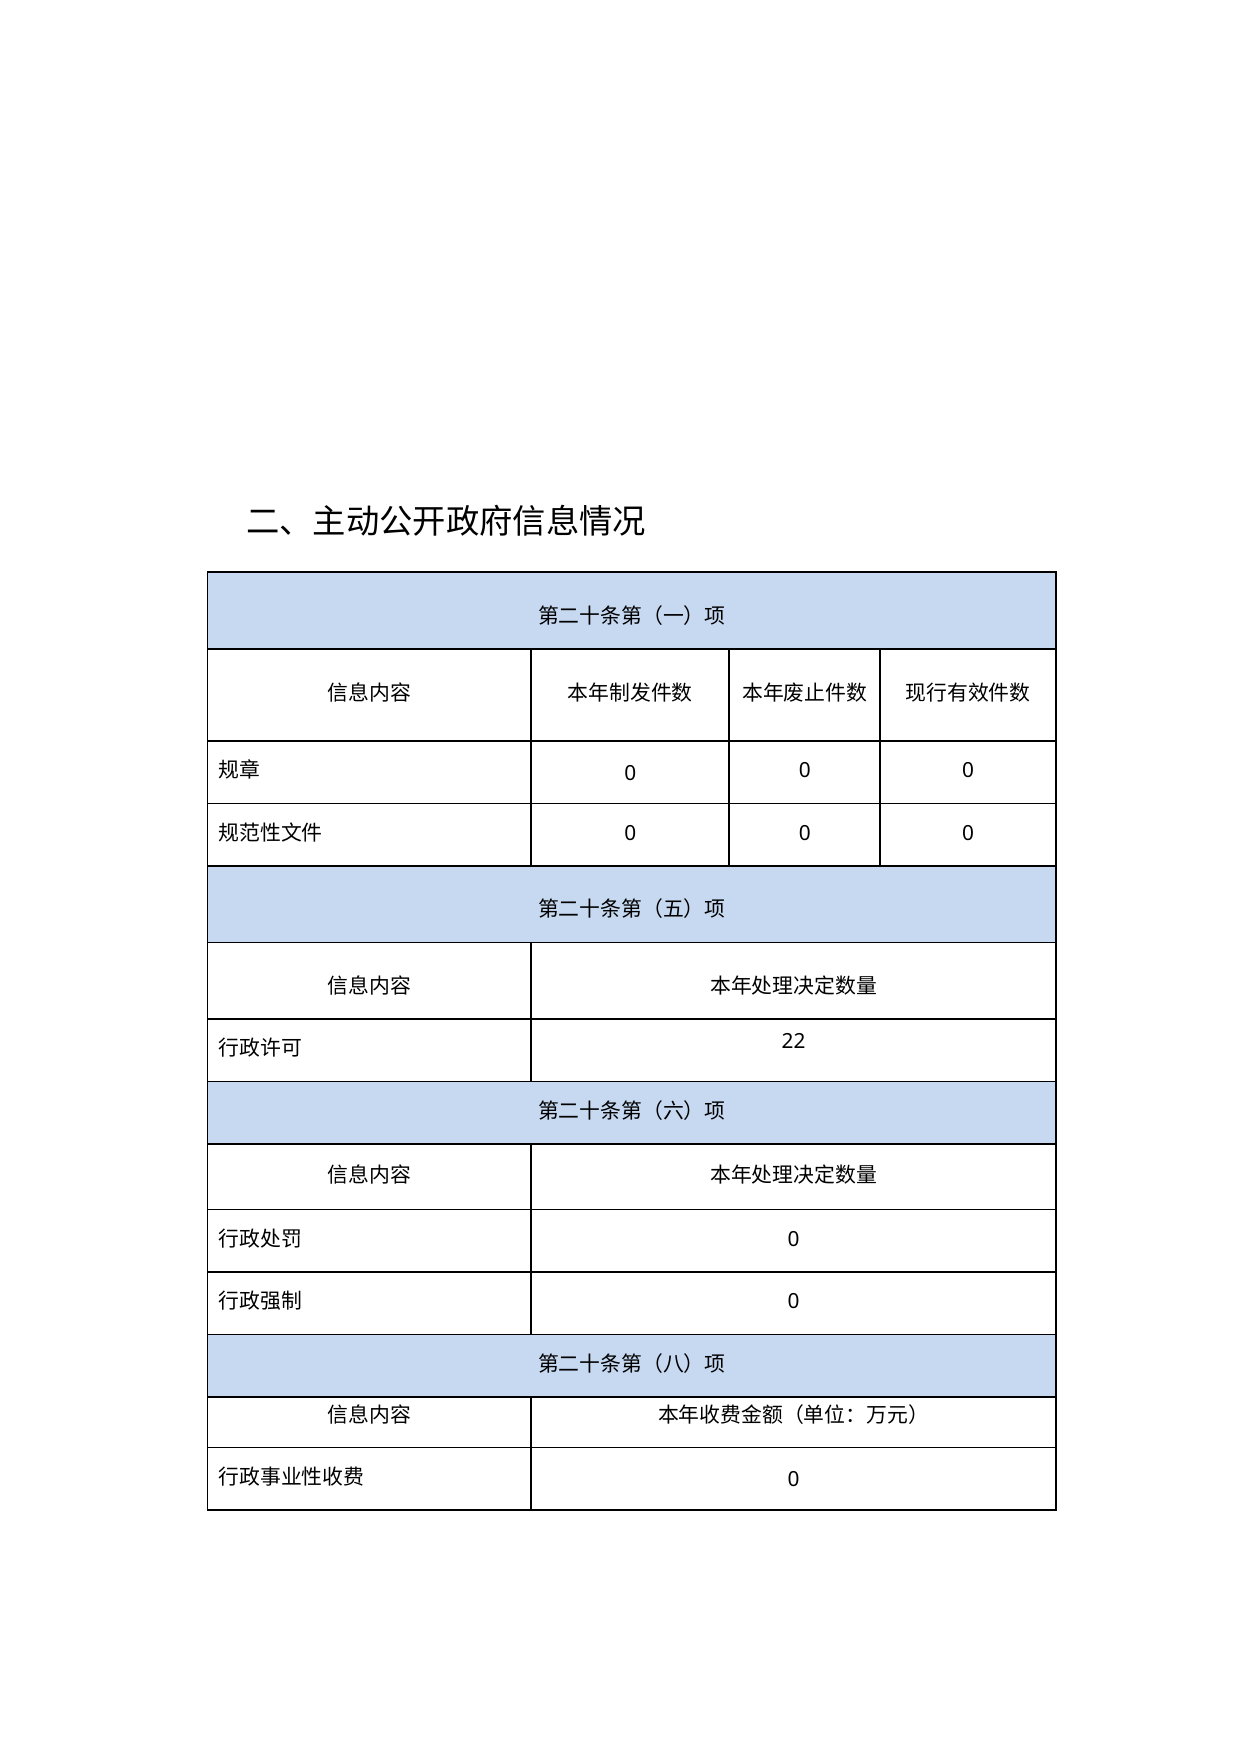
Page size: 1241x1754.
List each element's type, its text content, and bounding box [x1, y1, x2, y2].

table_cell 本年制发件数 [532, 650, 728, 740]
table_cell 本年废止件数 [730, 650, 879, 740]
table_cell 信息内容 [208, 943, 530, 1018]
table_cell 行政强制 [208, 1273, 530, 1334]
text 二、主动公开政府信息情况 [187, 487, 1053, 552]
table_cell 本年收费金额（单位：万元） [532, 1398, 1055, 1447]
table_cell 22 [532, 1020, 1055, 1081]
table_cell 第二十条第（五）项 [208, 867, 1055, 942]
table_cell 行政事业性收费 [208, 1448, 530, 1509]
table_cell 本年处理决定数量 [532, 943, 1055, 1018]
table_cell 本年处理决定数量 [532, 1145, 1055, 1209]
table_cell 行政许可 [208, 1020, 530, 1081]
table_cell 信息内容 [208, 1145, 530, 1209]
table_cell 规范性文件 [208, 804, 530, 865]
table_cell 0 [881, 742, 1055, 802]
table_cell 信息内容 [208, 650, 530, 740]
table_cell 0 [532, 1448, 1055, 1509]
table_cell 0 [532, 1210, 1055, 1271]
table_cell 信息内容 [208, 1398, 530, 1447]
table_cell 0 [532, 804, 728, 865]
table_cell 0 [881, 804, 1055, 865]
table_cell 0 [730, 804, 879, 865]
table_header 第二十条第（一）项 [208, 573, 1055, 648]
table_cell 第二十条第（六）项 [208, 1082, 1055, 1143]
table_cell 行政处罚 [208, 1210, 530, 1271]
table_cell 0 [532, 1273, 1055, 1334]
table_cell 0 [532, 742, 728, 802]
table_cell 0 [730, 742, 879, 802]
table_cell 第二十条第（八）项 [208, 1335, 1055, 1396]
table_cell 现行有效件数 [881, 650, 1055, 740]
table_cell 规章 [208, 742, 530, 802]
